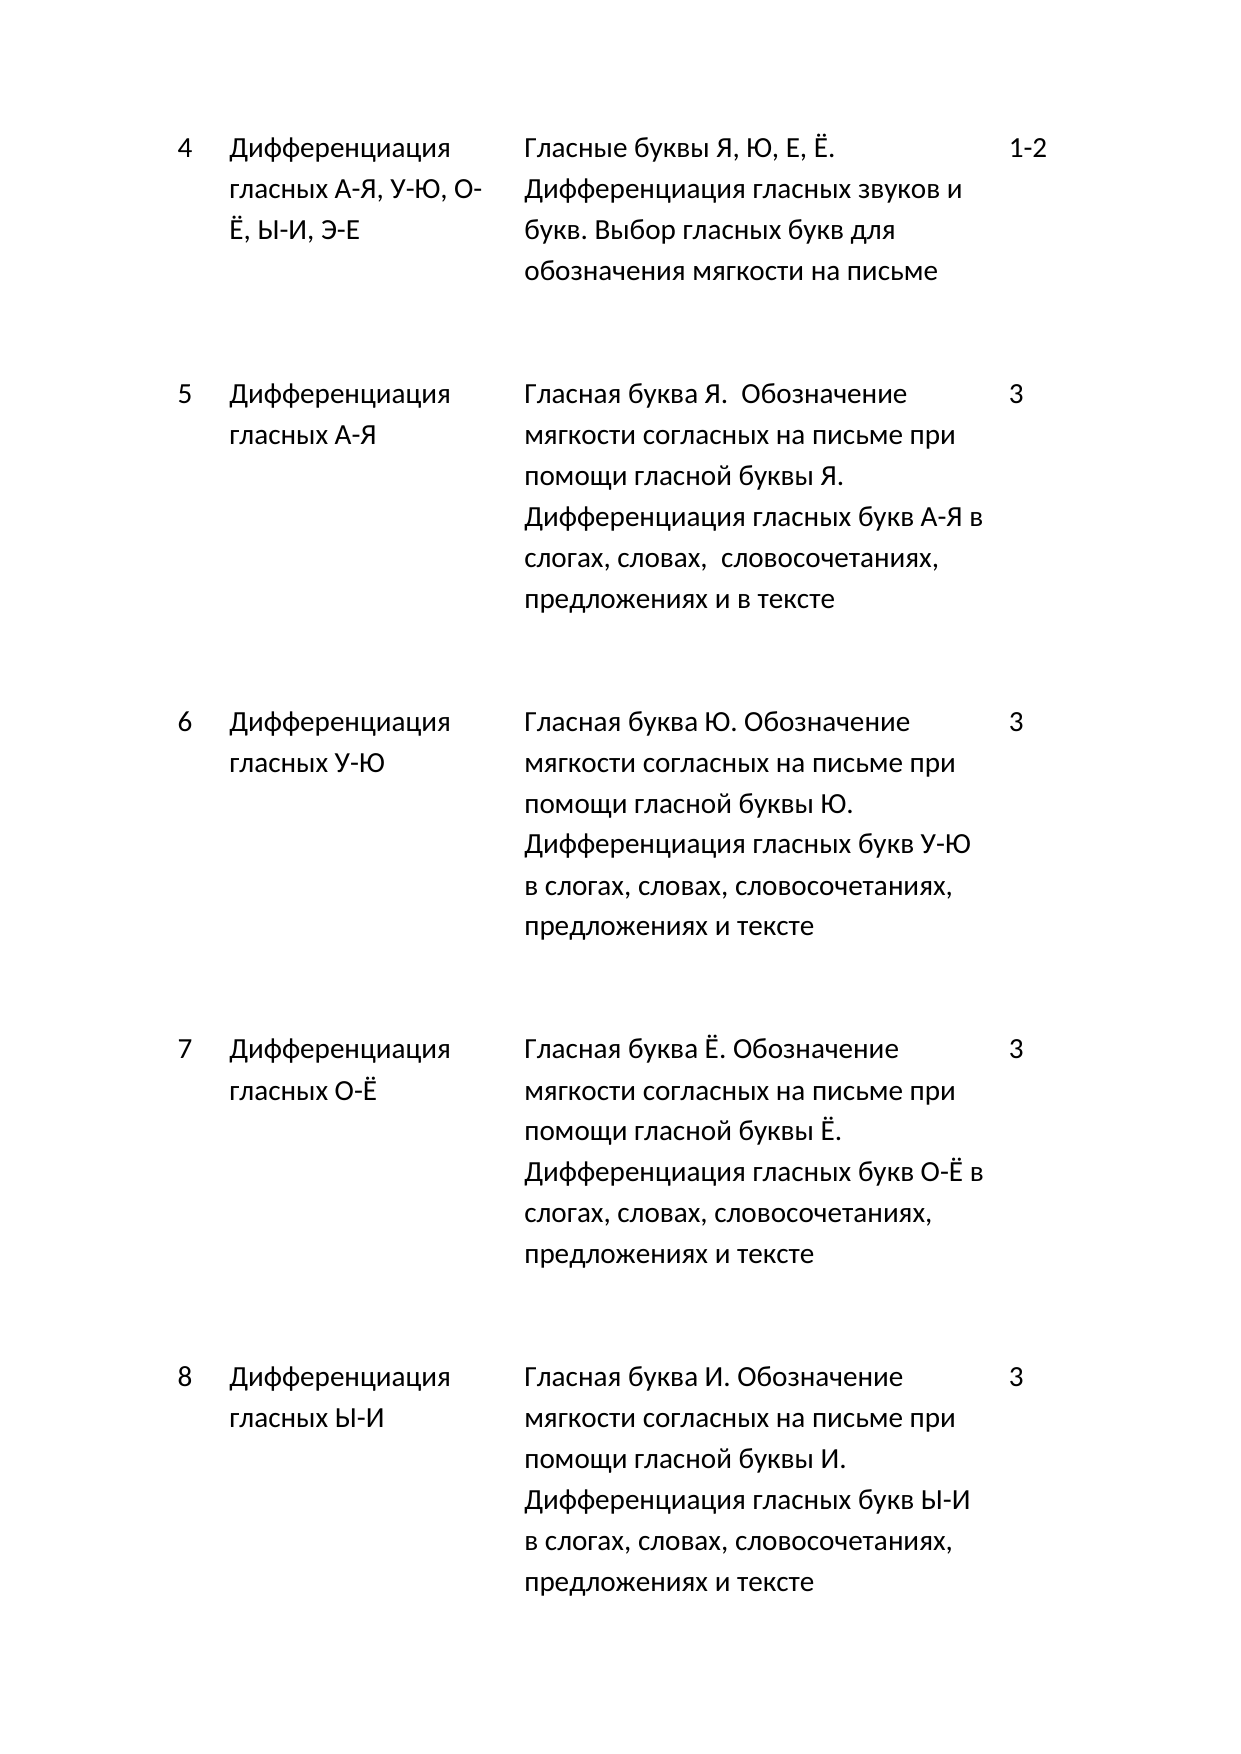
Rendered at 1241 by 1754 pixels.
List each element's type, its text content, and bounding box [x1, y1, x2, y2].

table_cell 3 [998, 323, 1165, 651]
table_cell Гласная буква Ю. Обозначение мягкости согласных на письме при помощи гласной буквы Ю. Дифференциация гласных букв У-Ю в слогах, словах, словосочетаниях, предложениях и тексте [513, 651, 998, 979]
table_cell 3 [998, 979, 1165, 1307]
table_cell 3 [998, 1307, 1165, 1634]
table_cell 5 [166, 323, 218, 651]
table_cell 7 [166, 979, 218, 1307]
table_cell 3 [998, 651, 1165, 979]
table_cell 1-2 [998, 118, 1165, 323]
table_cell Дифференциация гласных У-Ю [218, 651, 513, 979]
table_cell Гласная буква Ё. Обозначение мягкости согласных на письме при помощи гласной буквы Ё. Дифференциация гласных букв О-Ё в слогах, словах, словосочетаниях, предложениях и тексте [513, 979, 998, 1307]
table_cell 6 [166, 651, 218, 979]
table_cell 4 [166, 118, 218, 323]
table_cell 8 [166, 1307, 218, 1634]
table_cell Дифференциация гласных Ы-И [218, 1307, 513, 1634]
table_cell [513, 118, 998, 323]
table_cell Дифференциация гласных О-Ё [218, 979, 513, 1307]
table_cell Гласная буква Я. Обозначение мягкости согласных на письме при помощи гласной буквы Я. Дифференциация гласных букв А-Я в слогах, словах, словосочетаниях, предложениях и в тексте [513, 323, 998, 651]
table_cell Дифференциация гласных А-Я [218, 323, 513, 651]
table_cell Гласная буква И. Обозначение мягкости согласных на письме при помощи гласной буквы И. Дифференциация гласных букв Ы-И в слогах, словах, словосочетаниях, предложениях и тексте [513, 1307, 998, 1634]
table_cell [218, 118, 513, 323]
